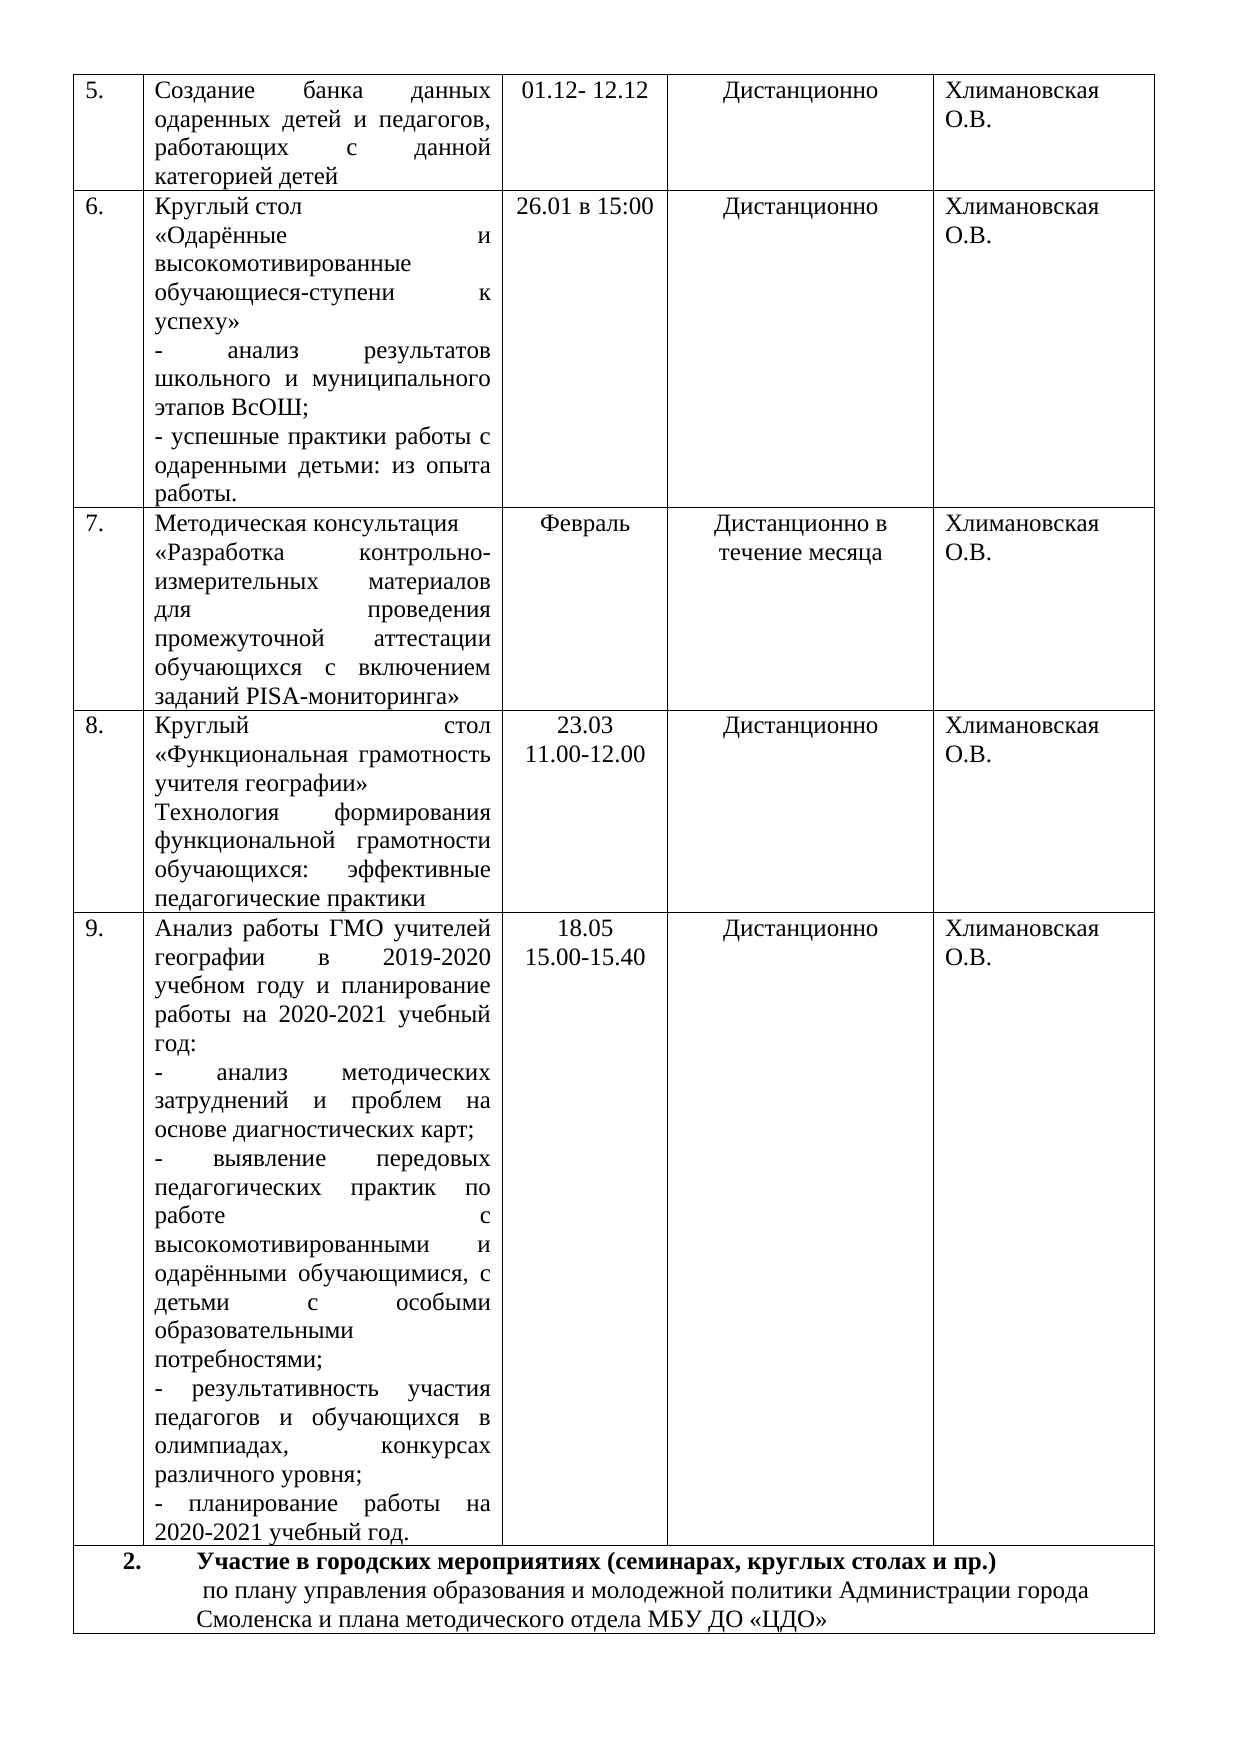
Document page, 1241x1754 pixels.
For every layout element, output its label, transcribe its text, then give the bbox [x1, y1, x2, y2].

table_cell 7. [74, 508, 143, 709]
table_cell 01.12- 12.12 [503, 75, 667, 190]
table_cell Методическая консультация «Разработка контрольно-измерительных материалов для проведения промежуточной аттестации обучающихся с включением заданий PISA-мониторинга» [144, 508, 502, 709]
table_cell Анализ работы ГМО учителей географии в 2019-2020 учебном году и планирование работы на 2020-2021 учебный год: - анализ методических затруднений и проблем на основе диагностических карт; - выявление передовых педагогических практик по работе с высокомотивированными и одарёнными обучающимися, с детьми с особыми образовательными потребностями; - результативность участия педагогов и обучающихся в олимпиадах, конкурсах различного уровня; - планирование работы на 2020-2021 учебный год. [144, 913, 502, 1545]
table_cell Дистанционно [668, 75, 933, 190]
table_cell Дистанционно в течение месяца [668, 508, 933, 709]
table_cell 6. [74, 191, 143, 507]
table_cell Дистанционно [668, 913, 933, 1545]
table_cell Участие в городских мероприятиях (семинарах, круглых столах и пр.) по плану управления образования и молодежной политики Администрации города Смоленска и плана методического отдела МБУ ДО «ЦДО» [74, 1546, 1154, 1633]
table_cell Создание банка данных одаренных детей и педагогов, работающих с данной категорией детей [144, 75, 502, 190]
table_cell Хлимановская О.В. [934, 913, 1154, 1545]
table_cell Дистанционно [668, 191, 933, 507]
table_cell Круглый стол «Функциональная грамотность учителя географии» Технология формирования функциональной грамотности обучающихся: эффективные педагогические практики [144, 711, 502, 912]
table_cell Круглый стол «Одарённые и высокомотивированные обучающиеся-ступени к успеху» - анализ результатов школьного и муниципального этапов ВсОШ; - успешные практики работы с одаренными детьми: из опыта работы. [144, 191, 502, 507]
table_cell 9. [74, 913, 143, 1545]
table_cell Февраль [503, 508, 667, 709]
table_cell Хлимановская О.В. [934, 75, 1154, 190]
table_cell 23.03 11.00-12.00 [503, 711, 667, 912]
table_cell Дистанционно [668, 711, 933, 912]
table_cell 5. [74, 75, 143, 190]
table_cell Хлимановская О.В. [934, 711, 1154, 912]
table_cell Хлимановская О.В. [934, 508, 1154, 709]
table_cell Хлимановская О.В. [934, 191, 1154, 507]
table_cell 18.05 15.00-15.40 [503, 913, 667, 1545]
table_cell 26.01 в 15:00 [503, 191, 667, 507]
table_cell 8. [74, 711, 143, 912]
